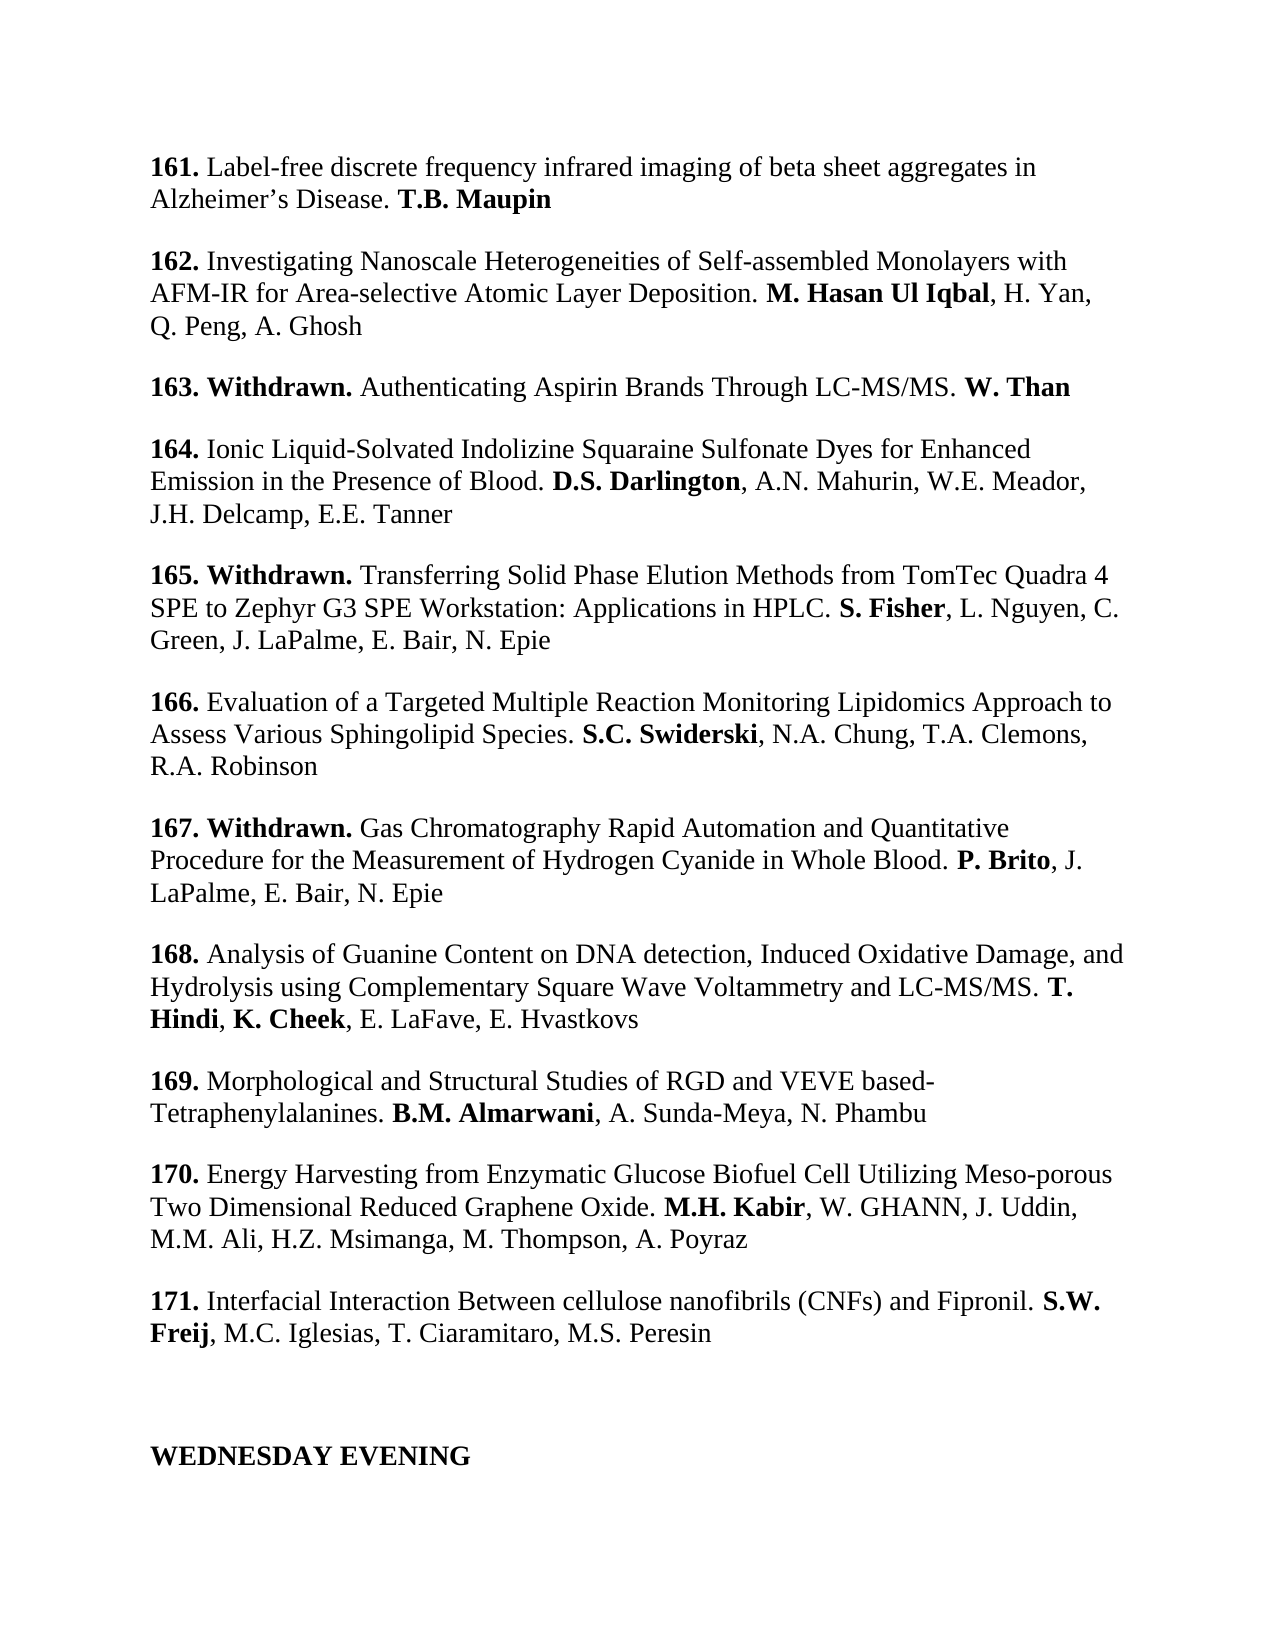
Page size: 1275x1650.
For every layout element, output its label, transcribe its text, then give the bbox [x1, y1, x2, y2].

text 168. Analysis of Guanine Content on DNA detection, Induced Oxidative Damage, and Hydrolysis using Complementary Square Wave Voltammetry and LC-MS/MS. T. Hindi, K. Cheek, E. LaFave, E. Hvastkovs [150, 937, 1125, 1034]
text 171. Interfacial Interaction Between cellulose nanofibrils (CNFs) and Fipronil. S.W. Freij, M.C. Iglesias, T. Ciaramitaro, M.S. Peresin [150, 1284, 1125, 1349]
text 162. Investigating Nanoscale Heterogeneities of Self-assembled Monolayers with AFM-IR for Area-selective Atomic Layer Deposition. M. Hasan Ul Iqbal, H. Yan, Q. Peng, A. Ghosh [150, 244, 1125, 341]
text 164. Ionic Liquid-Solvated Indolizine Squaraine Sulfonate Dyes for Enhanced Emission in the Presence of Blood. D.S. Darlington, A.N. Mahurin, W.E. Meador, J.H. Delcamp, E.E. Tanner [150, 432, 1125, 529]
text 170. Energy Harvesting from Enzymatic Glucose Biofuel Cell Utilizing Meso-porous Two Dimensional Reduced Graphene Oxide. M.H. Kabir, W. GHANN, J. Uddin, M.M. Ali, H.Z. Msimanga, M. Thompson, A. Poyraz [150, 1158, 1125, 1255]
text 165. Withdrawn. Transferring Solid Phase Elution Methods from TomTec Quadra 4 SPE to Zephyr G3 SPE Workstation: Applications in HPLC. S. Fisher, L. Nguyen, C. Green, J. LaPalme, E. Bair, N. Epie [150, 558, 1125, 655]
text 166. Evaluation of a Targeted Multiple Reaction Monitoring Lipidomics Approach to Assess Various Sphingolipid Species. S.C. Swiderski, N.A. Chung, T.A. Clemons, R.A. Robinson [150, 684, 1125, 782]
text WEDNESDAY EVENING [150, 1439, 1125, 1472]
text 169. Morphological and Structural Studies of RGD and VEVE based- Tetraphenylalanines. B.M. Almarwani, A. Sunda-Meya, N. Phambu [150, 1064, 1125, 1128]
text 163. Withdrawn. Authenticating Aspirin Brands Through LC-MS/MS. W. Than [150, 370, 1125, 403]
text 161. Label-free discrete frequency infrared imaging of beta sheet aggregates in Alzheimer’s Disease. T.B. Maupin [150, 150, 1125, 215]
text 167. Withdrawn. Gas Chromatography Rapid Automation and Quantitative Procedure for the Measurement of Hydrogen Cyanide in Whole Blood. P. Brito, J. LaPalme, E. Bair, N. Epie [150, 811, 1125, 908]
